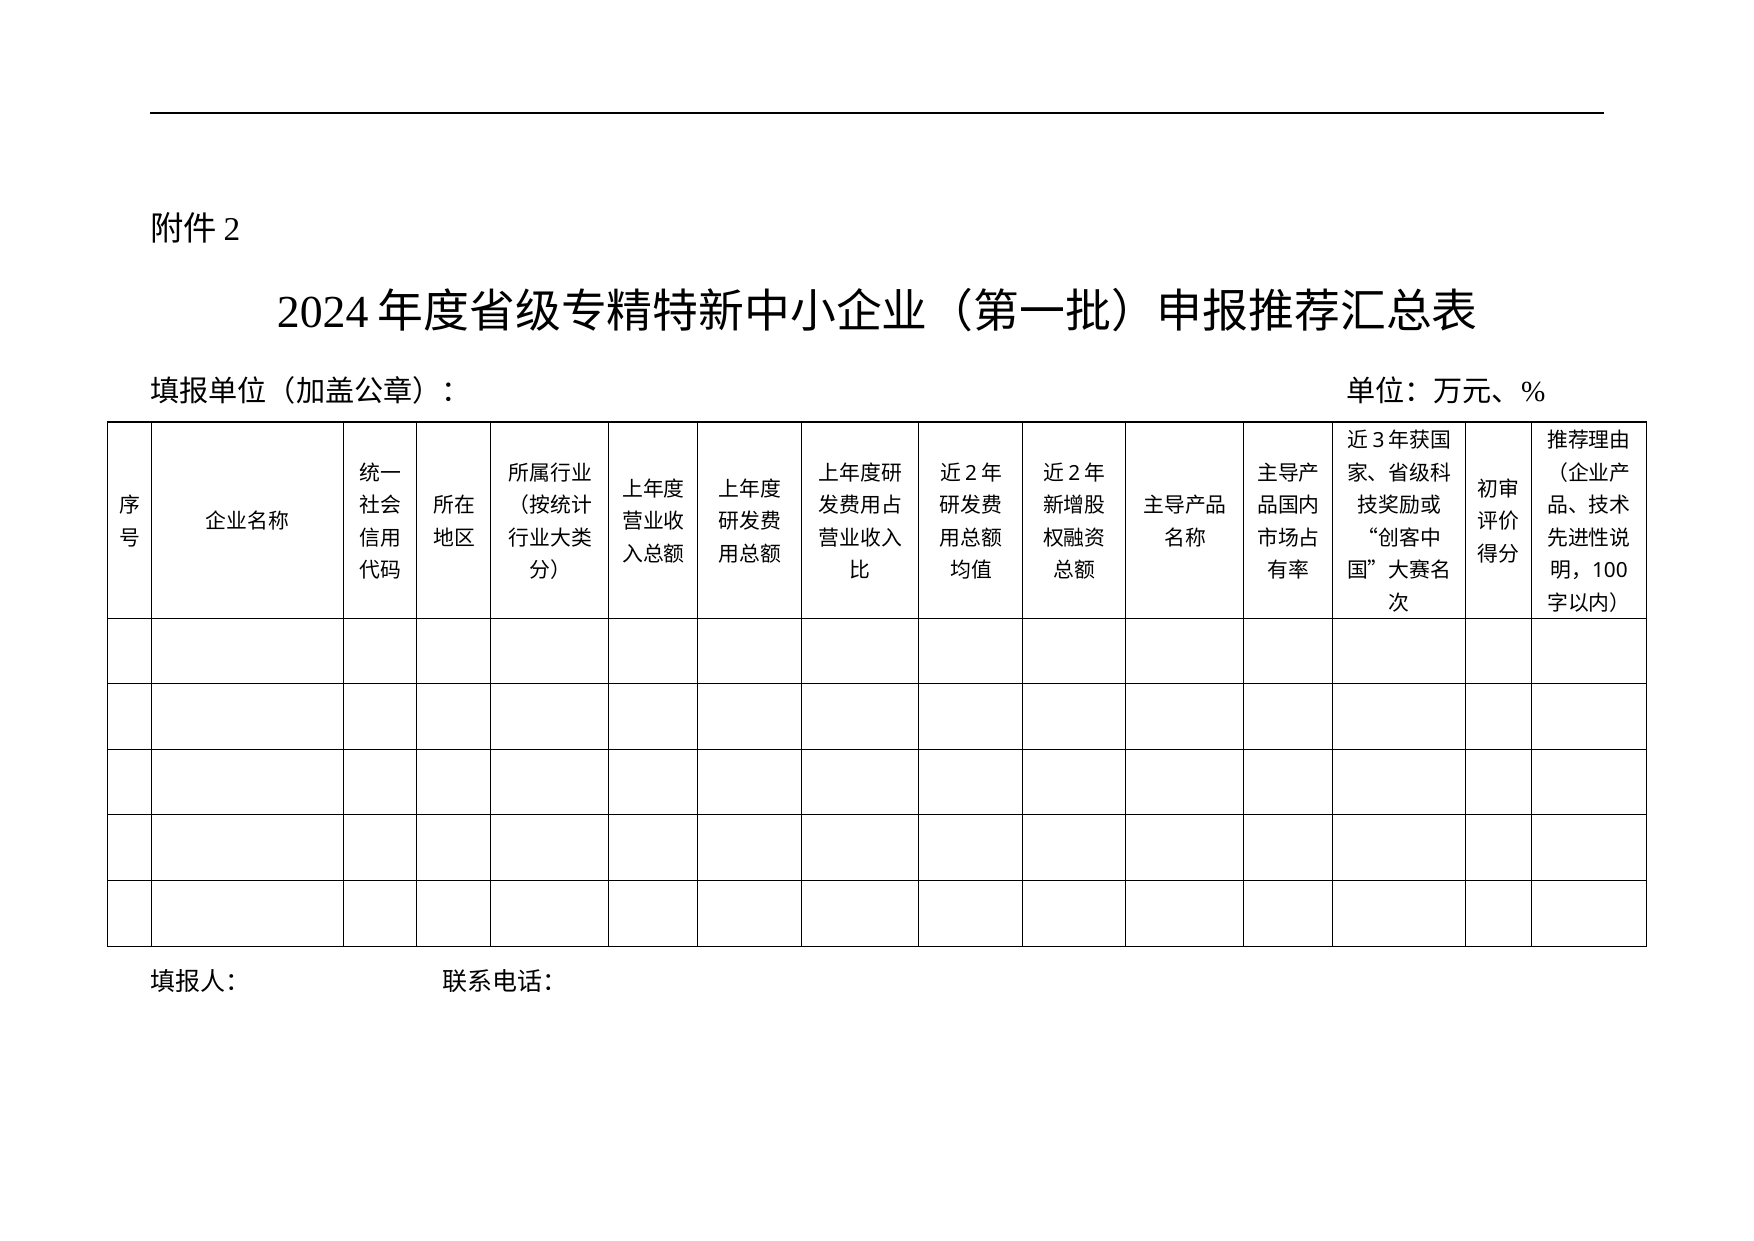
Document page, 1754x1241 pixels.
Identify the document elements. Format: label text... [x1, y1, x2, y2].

table_cell [344, 684, 416, 749]
table_cell [609, 619, 697, 683]
table_cell [802, 881, 918, 946]
table_header 主导产品名称 [1126, 423, 1243, 617]
table_cell [491, 750, 608, 814]
table_cell [609, 881, 697, 946]
table_cell [1466, 815, 1531, 880]
table_header 所在地区 [417, 423, 490, 617]
table_cell [919, 684, 1022, 749]
table_cell [919, 815, 1022, 880]
table_cell [344, 881, 416, 946]
table_cell [344, 619, 416, 683]
table_cell [491, 684, 608, 749]
table_cell [152, 881, 343, 946]
table_header 近3年获国家、省级科技奖励或 “创客中国”大赛名次 [1333, 423, 1465, 617]
table_cell [609, 750, 697, 814]
table_header 初审评价得分 [1466, 423, 1531, 617]
table_cell [1244, 815, 1332, 880]
table_cell [1333, 881, 1465, 946]
table_cell [1532, 815, 1646, 880]
table_header 主导产品国内市场占有率 [1244, 423, 1332, 617]
table_cell [491, 881, 608, 946]
table_cell [491, 619, 608, 683]
table_cell [1532, 881, 1646, 946]
text 附件2 [150, 194, 1604, 259]
table_cell [1244, 619, 1332, 683]
table_cell [1126, 619, 1243, 683]
table_cell [344, 815, 416, 880]
table_cell [1126, 684, 1243, 749]
table_cell [1126, 815, 1243, 880]
table_cell [152, 684, 343, 749]
table_cell [1333, 684, 1465, 749]
table_cell [1023, 750, 1125, 814]
table_cell [108, 750, 151, 814]
table_cell [802, 619, 918, 683]
table_header 序号 [108, 423, 151, 617]
table_cell [609, 684, 697, 749]
table_cell [919, 619, 1022, 683]
table_cell [417, 619, 490, 683]
table_cell [417, 684, 490, 749]
table_cell [1333, 750, 1465, 814]
table_cell [1244, 684, 1332, 749]
table_cell [1466, 881, 1531, 946]
table_cell [344, 750, 416, 814]
table_cell [1466, 619, 1531, 683]
table_cell [1532, 684, 1646, 749]
table_cell [1023, 684, 1125, 749]
table_cell [1023, 619, 1125, 683]
text 2024年度省级专精特新中小企业（第一批）申报推荐汇总表 [150, 259, 1604, 356]
table_cell [1023, 881, 1125, 946]
table_header 上年度研发费用总额 [698, 423, 801, 617]
table_cell [108, 881, 151, 946]
table_header 近2年新增股权融资总额 [1023, 423, 1125, 617]
table_cell [108, 684, 151, 749]
table_cell [1244, 750, 1332, 814]
table_header 所属行业（按统计行业大类分） [491, 423, 608, 617]
table_cell [1466, 750, 1531, 814]
table_cell [1532, 619, 1646, 683]
table_cell [919, 881, 1022, 946]
table_cell [1126, 881, 1243, 946]
table_cell [491, 815, 608, 880]
table_cell [417, 881, 490, 946]
table_cell [1126, 750, 1243, 814]
table_cell [152, 750, 343, 814]
table_header 统一社会信用代码 [344, 423, 416, 617]
table_cell [1244, 881, 1332, 946]
table_cell [1532, 750, 1646, 814]
table_cell [1023, 815, 1125, 880]
table_header 上年度研发费用占营业收入比 [802, 423, 918, 617]
table_cell [417, 750, 490, 814]
table_cell [108, 619, 151, 683]
text 填报单位（加盖公章）： 单位：万元、% [150, 356, 1604, 421]
table_cell [698, 815, 801, 880]
table_cell [698, 619, 801, 683]
table_cell [802, 684, 918, 749]
table_cell [1466, 684, 1531, 749]
table_cell [152, 815, 343, 880]
table_cell [609, 815, 697, 880]
table_header 推荐理由（企业产品、技术先进性说明，100字以内） [1532, 423, 1646, 617]
text 填报人： 联系电话： [150, 947, 1604, 1012]
table_cell [698, 881, 801, 946]
table_cell [417, 815, 490, 880]
table_cell [108, 815, 151, 880]
table_cell [802, 815, 918, 880]
table_cell [698, 684, 801, 749]
table_cell [1333, 619, 1465, 683]
table_cell [802, 750, 918, 814]
table_cell [1333, 815, 1465, 880]
table_cell [698, 750, 801, 814]
table_header 企业名称 [152, 423, 343, 617]
table_cell [919, 750, 1022, 814]
table_header 近2年研发费用总额均值 [919, 423, 1022, 617]
table_header 上年度营业收入总额 [609, 423, 697, 617]
table_cell [152, 619, 343, 683]
